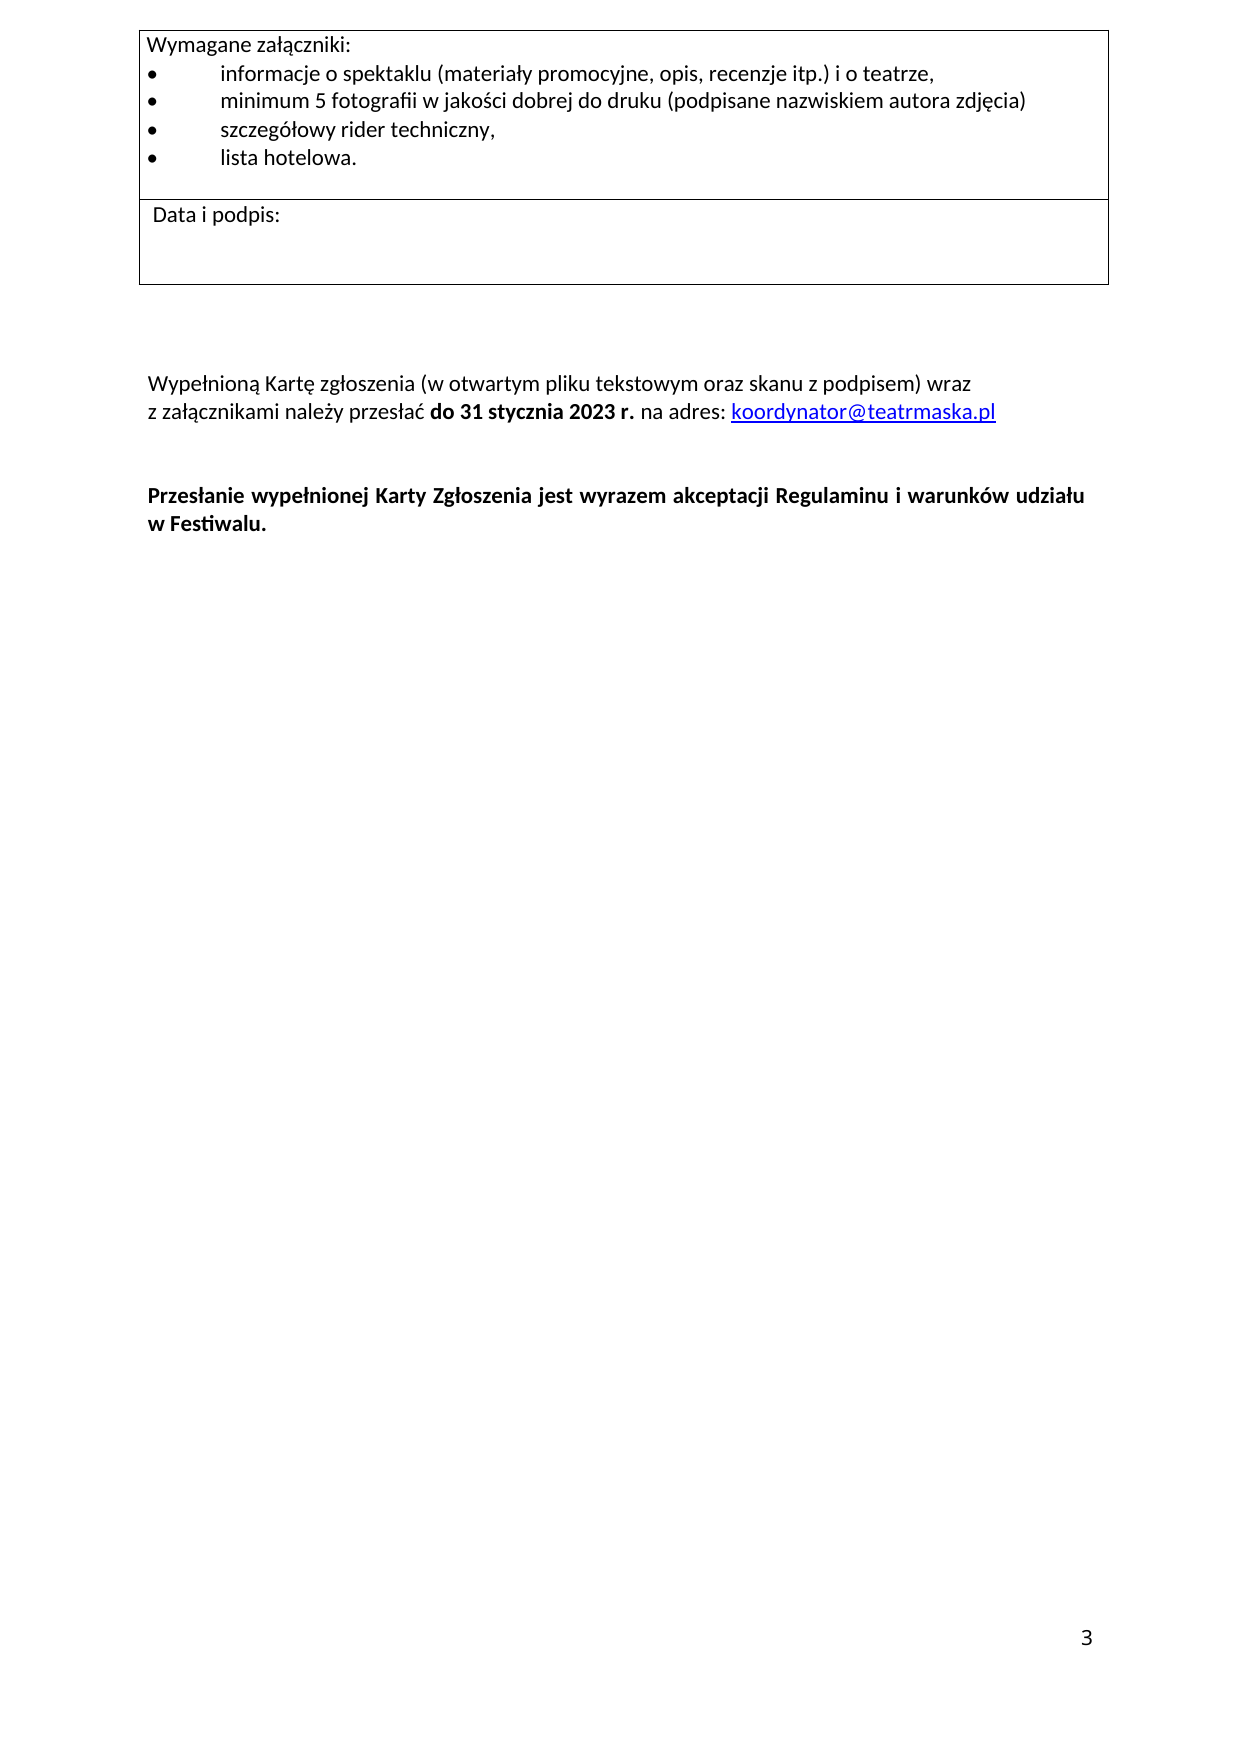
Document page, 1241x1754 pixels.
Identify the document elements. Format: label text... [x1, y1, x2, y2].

table_cell Data i podpis: [140, 200, 1108, 284]
text Przesłanie wypełnionej Karty Zgłoszenia jest wyrazem akceptacji Regulaminu i warunków udziału w Festiwalu. [148, 481, 1092, 537]
text Wypełnioną Kartę zgłoszenia (w otwartym pliku tekstowym oraz skanu z podpisem) wraz z załącznikami należy przesłać do 31 stycznia 2023 r. na adres: koordynator@teatrmaska.pl [148, 369, 1092, 425]
table_cell Wymagane załączniki: • informacje o spektaklu (materiały promocyjne, opis, recenzje itp.) i o teatrze, • minimum 5 fotografii w jakości dobrej do druku (podpisane nazwiskiem autora zdjęcia) • szczegółowy rider techniczny, • lista hotelowa. [140, 31, 1108, 199]
